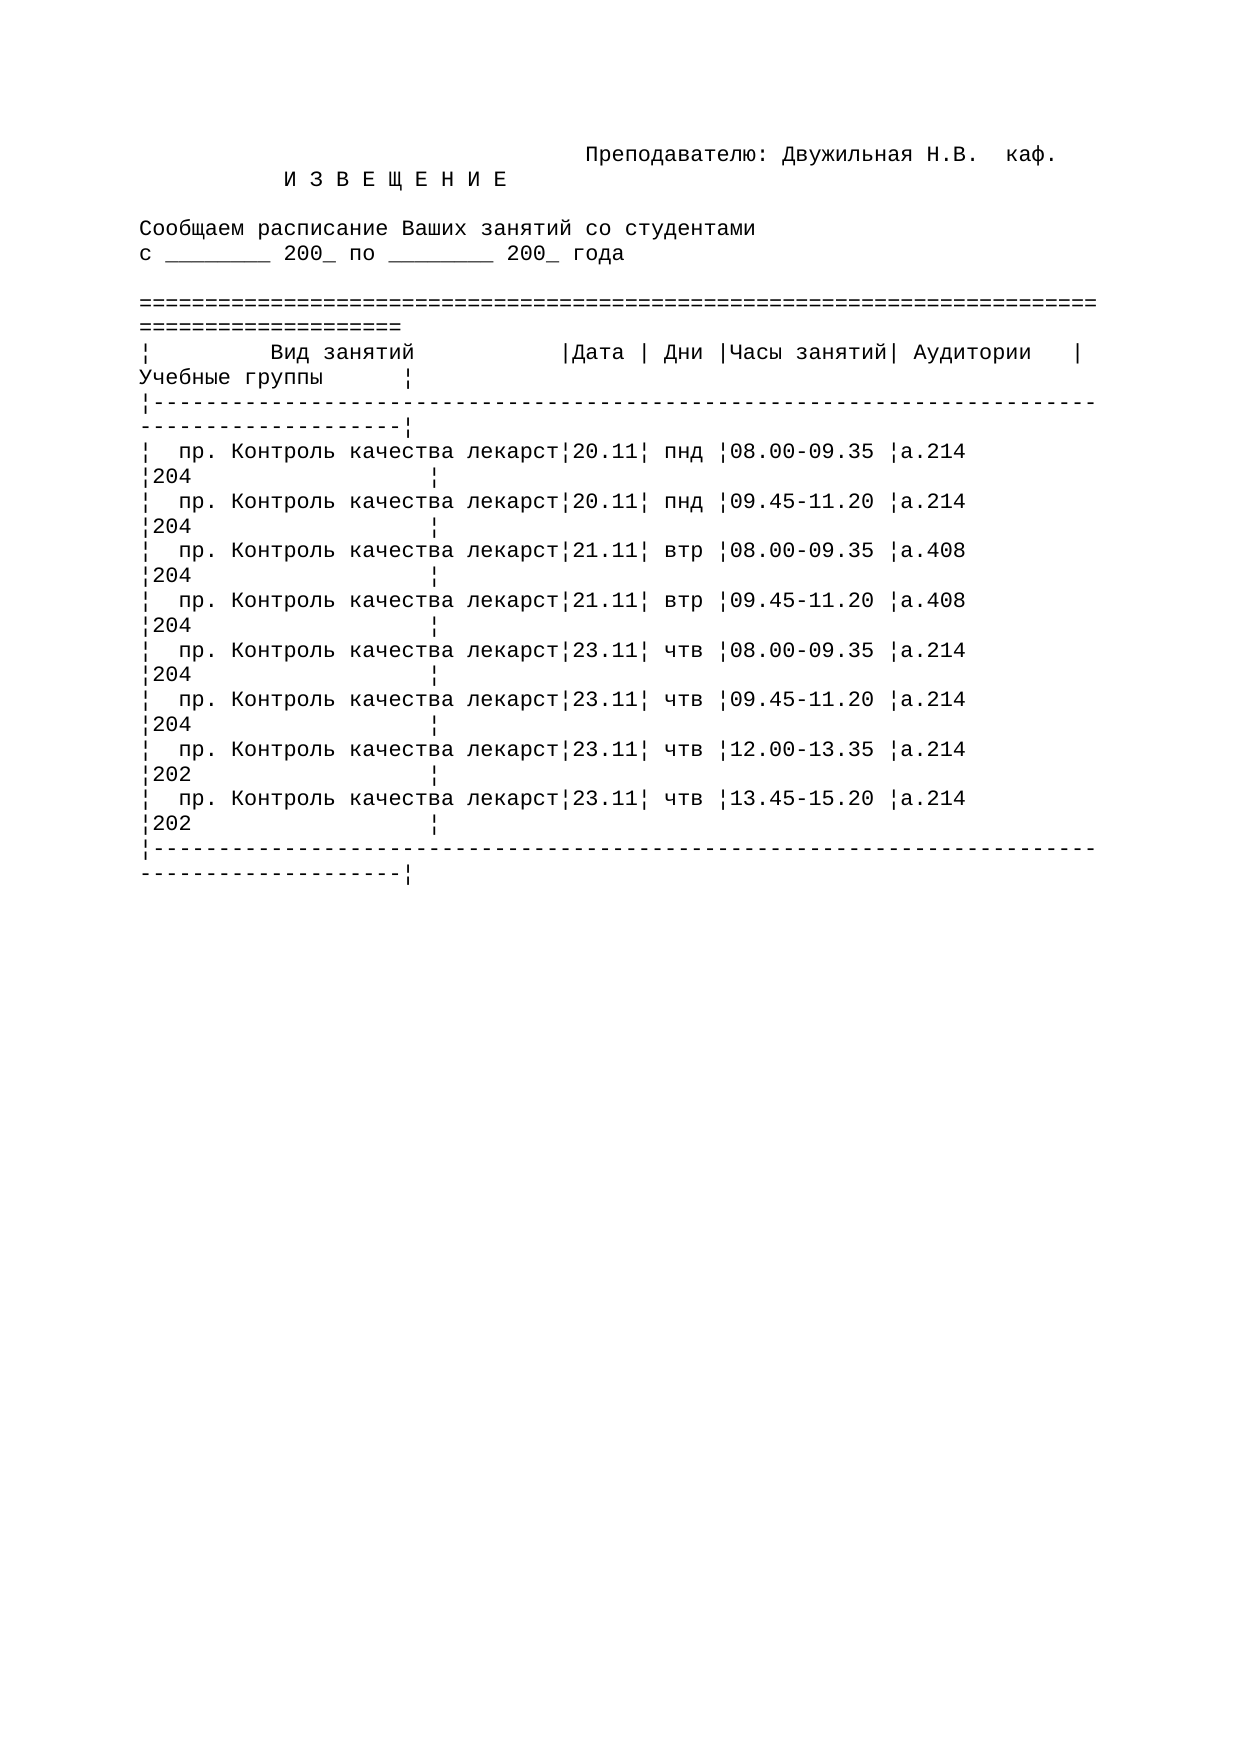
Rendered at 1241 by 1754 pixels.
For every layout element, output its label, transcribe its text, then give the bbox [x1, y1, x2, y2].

text ¦ пр. Контроль качества лекарст¦21.11¦ втp ¦08.00-09.35 ¦а.408 ¦204 ¦ [139, 539, 1101, 589]
text И З В Е Щ Е Н И Е [139, 168, 1101, 192]
text Сообщаем расписание Ваших занятий со студентами [139, 217, 1101, 242]
text ¦ пр. Контроль качества лекарст¦20.11¦ пнд ¦08.00-09.35 ¦а.214 ¦204 ¦ [139, 440, 1101, 490]
text ¦ Вид занятий |Дата | Дни |Часы занятий| Аудитории | Учебные группы ¦ [139, 341, 1101, 391]
text ¦ пр. Контроль качества лекарст¦20.11¦ пнд ¦09.45-11.20 ¦а.214 ¦204 ¦ [139, 490, 1101, 539]
text ============================================================================================= [139, 292, 1101, 341]
text ¦ пр. Контроль качества лекарст¦23.11¦ чтв ¦08.00-09.35 ¦а.214 ¦204 ¦ [139, 639, 1101, 688]
text ¦ пр. Контроль качества лекарст¦23.11¦ чтв ¦12.00-13.35 ¦а.214 ¦202 ¦ [139, 738, 1101, 787]
text ¦ пр. Контроль качества лекарст¦23.11¦ чтв ¦13.45-15.20 ¦а.214 ¦202 ¦ [139, 787, 1101, 837]
text Преподавателю: Двужильная Н.В. каф. [139, 143, 1101, 168]
text ¦ пр. Контроль качества лекарст¦23.11¦ чтв ¦09.45-11.20 ¦а.214 ¦204 ¦ [139, 688, 1101, 738]
text ¦ пр. Контроль качества лекарст¦21.11¦ втp ¦09.45-11.20 ¦а.408 ¦204 ¦ [139, 589, 1101, 639]
text ¦--------------------------------------------------------------------------------------------¦ [139, 391, 1101, 440]
text с ________ 200_ по ________ 200_ года [139, 242, 1101, 267]
text ¦--------------------------------------------------------------------------------------------¦ [139, 837, 1101, 887]
